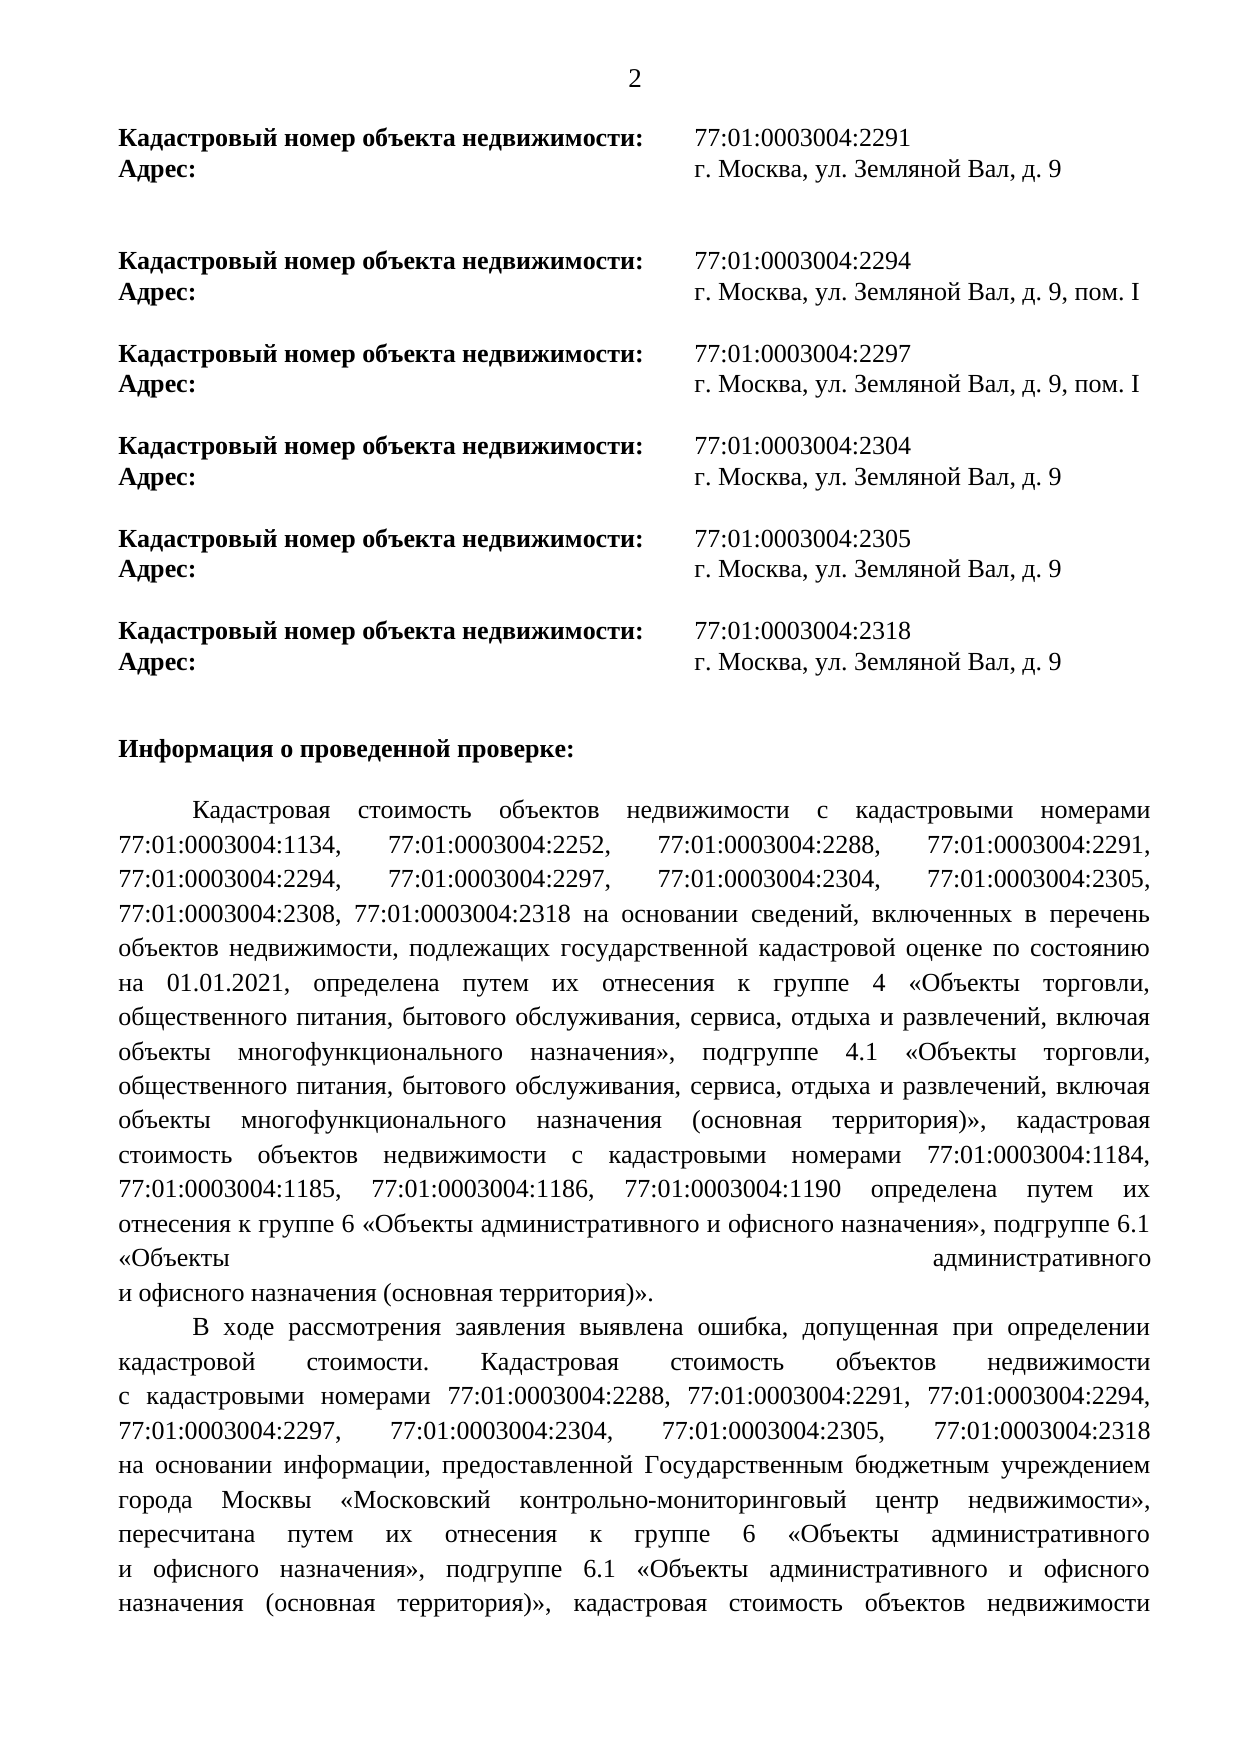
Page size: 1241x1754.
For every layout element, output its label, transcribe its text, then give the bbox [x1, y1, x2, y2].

text Кадастровый номер объекта недвижимости: 77:01:0003004:2297 [118, 338, 1152, 368]
text Кадастровая стоимость объектов недвижимости с кадастровыми номерами 77:01:0003004:1134, 77:01:0003004:2252, 77:01:0003004:2288, 77:01:0003004:2291, 77:01:0003004:2294, 77:01:0003004:2297, 77:01:0003004:2304, 77:01:0003004:2305, 77:01:0003004:2308, 77:01:0003004:2318 на основании сведений, включенных в перечень объектов недвижимости, подлежащих государственной кадастровой оценке по состоянию на 01.01.2021, определена путем их отнесения к группе 4 «Объекты торговли, общественного питания, бытового обслуживания, сервиса, отдыха и развлечений, включая объекты многофункционального назначения», подгруппе 4.1 «Объекты торговли, общественного питания, бытового обслуживания, сервиса, отдыха и развлечений, включая объекты многофункционального назначения (основная территория)», кадастровая стоимость объектов недвижимости с кадастровыми номерами 77:01:0003004:1184, 77:01:0003004:1185, 77:01:0003004:1186, 77:01:0003004:1190 определена путем их отнесения к группе 6 «Объекты административного и офисного назначения», подгруппе 6.1 «Объекты административного и офисного назначения (основная территория)». [118, 794, 1152, 1307]
text Кадастровый номер объекта недвижимости: 77:01:0003004:2318 [118, 615, 1152, 645]
text Адрес: г. Москва, ул. Земляной Вал, д. 9, пом. I [118, 368, 1152, 398]
text Кадастровый номер объекта недвижимости: 77:01:0003004:2291 [118, 122, 1152, 152]
text Адрес: г. Москва, ул. Земляной Вал, д. 9 [118, 646, 1152, 676]
text Кадастровый номер объекта недвижимости: 77:01:0003004:2304 [118, 430, 1152, 460]
text Адрес: г. Москва, ул. Земляной Вал, д. 9, пом. I [118, 276, 1152, 306]
text Адрес: г. Москва, ул. Земляной Вал, д. 9 [118, 461, 1152, 491]
text Кадастровый номер объекта недвижимости: 77:01:0003004:2305 [118, 523, 1152, 553]
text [118, 153, 1152, 183]
text Адрес: г. Москва, ул. Земляной Вал, д. 9 [118, 553, 1152, 583]
text Кадастровый номер объекта недвижимости: 77:01:0003004:2294 [118, 245, 1152, 275]
text Информация о проведенной проверке: [118, 733, 1152, 763]
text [118, 1311, 1152, 1617]
